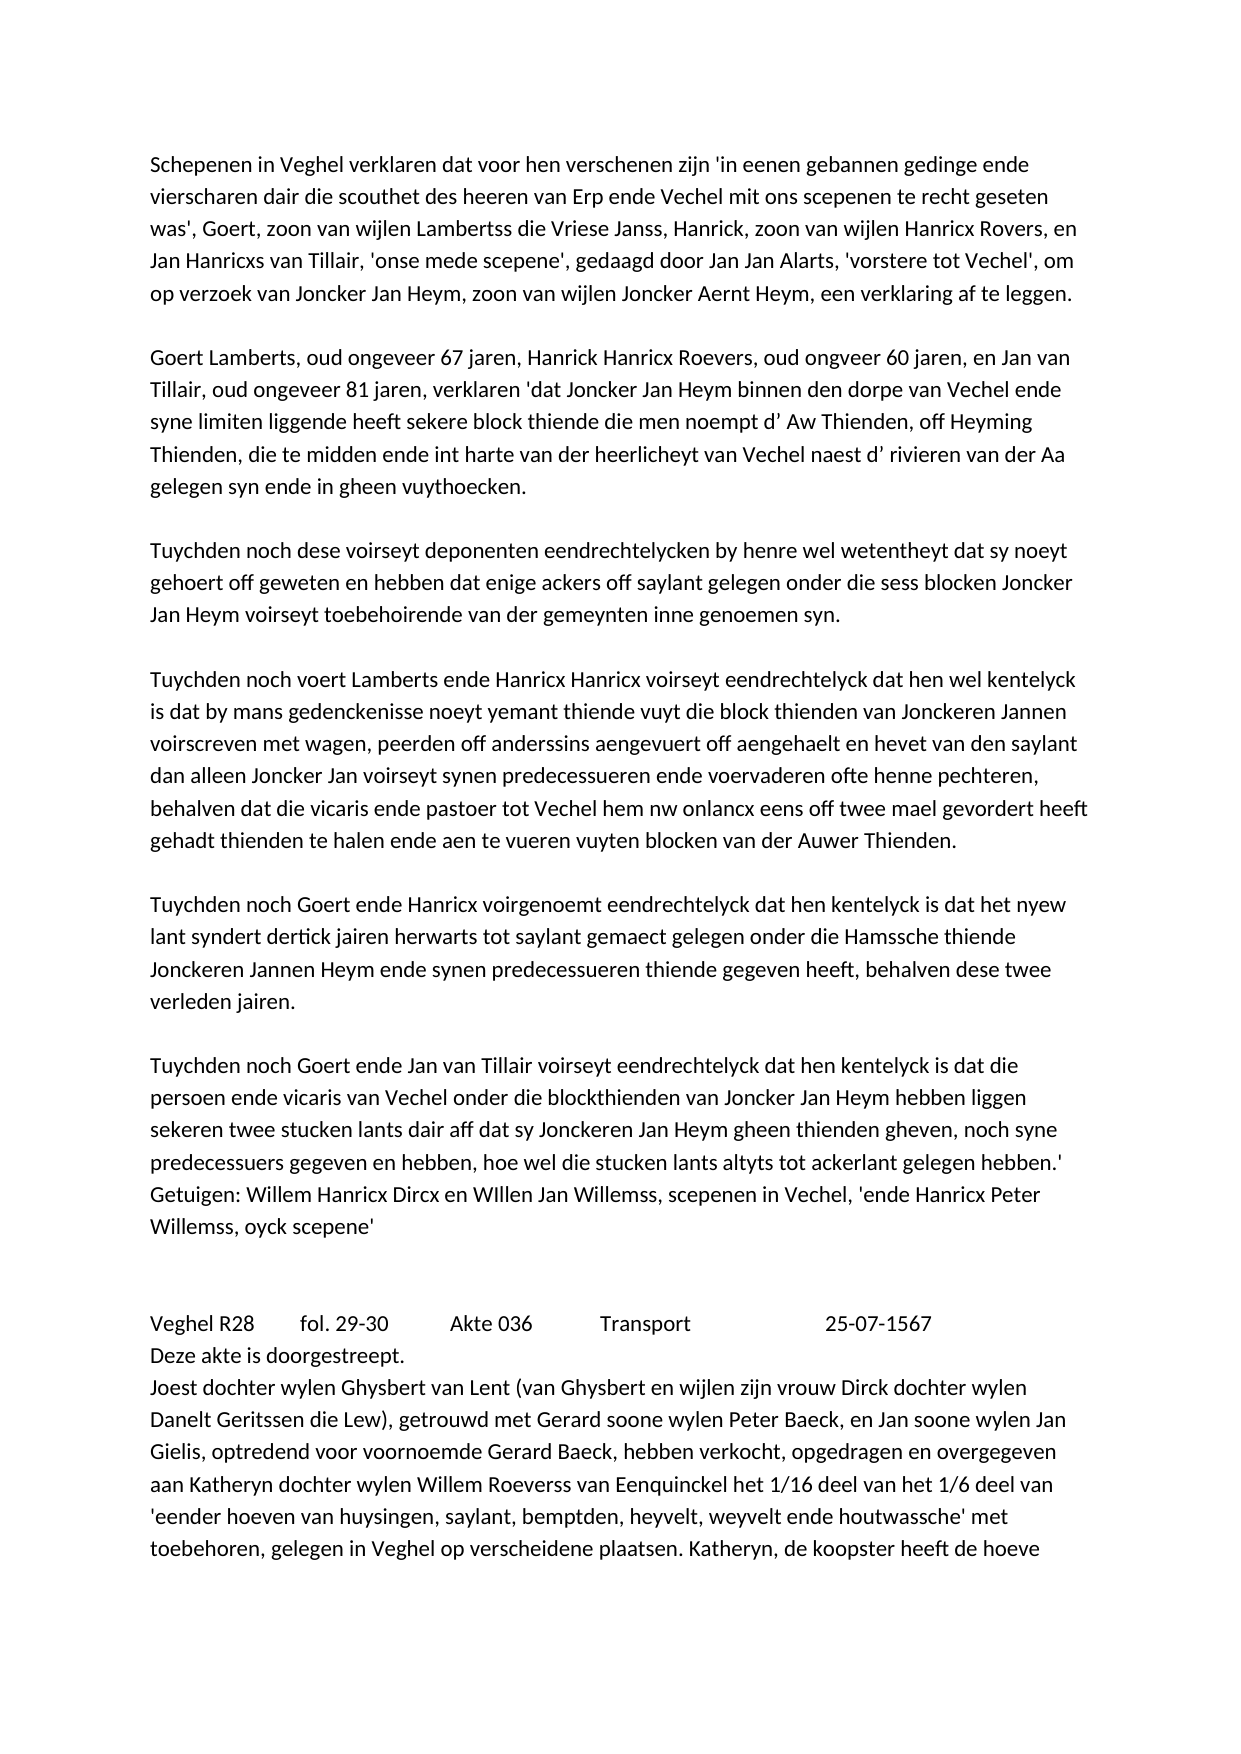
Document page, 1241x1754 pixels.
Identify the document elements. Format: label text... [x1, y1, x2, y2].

text Deze akte is doorgestreept. [150, 1341, 1090, 1369]
text Tuychden noch Goert ende Hanricx voirgenoemt eendrechtelyck dat hen kentelyck is dat het nyew lant syndert dertick jairen herwarts tot saylant gemaect gelegen onder die Hamssche thiende Jonckeren Jannen Heym ende synen predecessueren thiende gegeven heeft, behalven dese twee verleden jairen. [150, 890, 1090, 1015]
text Schepenen in Veghel verklaren dat voor hen verschenen zijn 'in eenen gebannen gedinge ende vierscharen dair die scouthet des heeren van Erp ende Vechel mit ons scepenen te recht geseten was', Goert, zoon van wijlen Lambertss die Vriese Janss, Hanrick, zoon van wijlen Hanricx Rovers, en Jan Hanricxs van Tillair, 'onse mede scepene', gedaagd door Jan Jan Alarts, 'vorstere tot Vechel', om op verzoek van Joncker Jan Heym, zoon van wijlen Joncker Aernt Heym, een verklaring af te leggen. [150, 150, 1090, 307]
text Getuigen: Willem Hanricx Dircx en WIllen Jan Willemss, scepenen in Vechel, 'ende Hanricx Peter Willemss, oyck scepene' [150, 1180, 1090, 1240]
text Tuychden noch dese voirseyt deponenten eendrechtelycken by henre wel wetentheyt dat sy noeyt gehoert off geweten en hebben dat enige ackers off saylant gelegen onder die sess blocken Joncker Jan Heym voirseyt toebehoirende van der gemeynten inne genoemen syn. [150, 536, 1090, 629]
text Tuychden noch Goert ende Jan van Tillair voirseyt eendrechtelyck dat hen kentelyck is dat die persoen ende vicaris van Vechel onder die blockthienden van Joncker Jan Heym hebben liggen sekeren twee stucken lants dair aff dat sy Jonckeren Jan Heym gheen thienden gheven, noch syne predecessuers gegeven en hebben, hoe wel die stucken lants altyts tot ackerlant gelegen hebben.' [150, 1051, 1090, 1176]
text Tuychden noch voert Lamberts ende Hanricx Hanricx voirseyt eendrechtelyck dat hen wel kentelyck is dat by mans gedenckenisse noeyt yemant thiende vuyt die block thienden van Jonckeren Jannen voirscreven met wagen, peerden off anderssins aengevuert off aengehaelt en hevet van den saylant dan alleen Joncker Jan voirseyt synen predecessueren ende voervaderen ofte henne pechteren, behalven dat die vicaris ende pastoer tot Vechel hem nw onlancx eens off twee mael gevordert heeft gehadt thienden te halen ende aen te vueren vuyten blocken van der Auwer Thienden. [150, 665, 1090, 854]
text Veghel R28 fol. 29-30 Akte 036 Transport 25-07-1567 [150, 1309, 1090, 1337]
text Goert Lamberts, oud ongeveer 67 jaren, Hanrick Hanricx Roevers, oud ongveer 60 jaren, en Jan van Tillair, oud ongeveer 81 jaren, verklaren 'dat Joncker Jan Heym binnen den dorpe van Vechel ende syne limiten liggende heeft sekere block thiende die men noempt d’ Aw Thienden, off Heyming Thienden, die te midden ende int harte van der heerlicheyt van Vechel naest d’ rivieren van der Aa gelegen syn ende in gheen vuythoecken. [150, 343, 1090, 500]
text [150, 1373, 1090, 1562]
